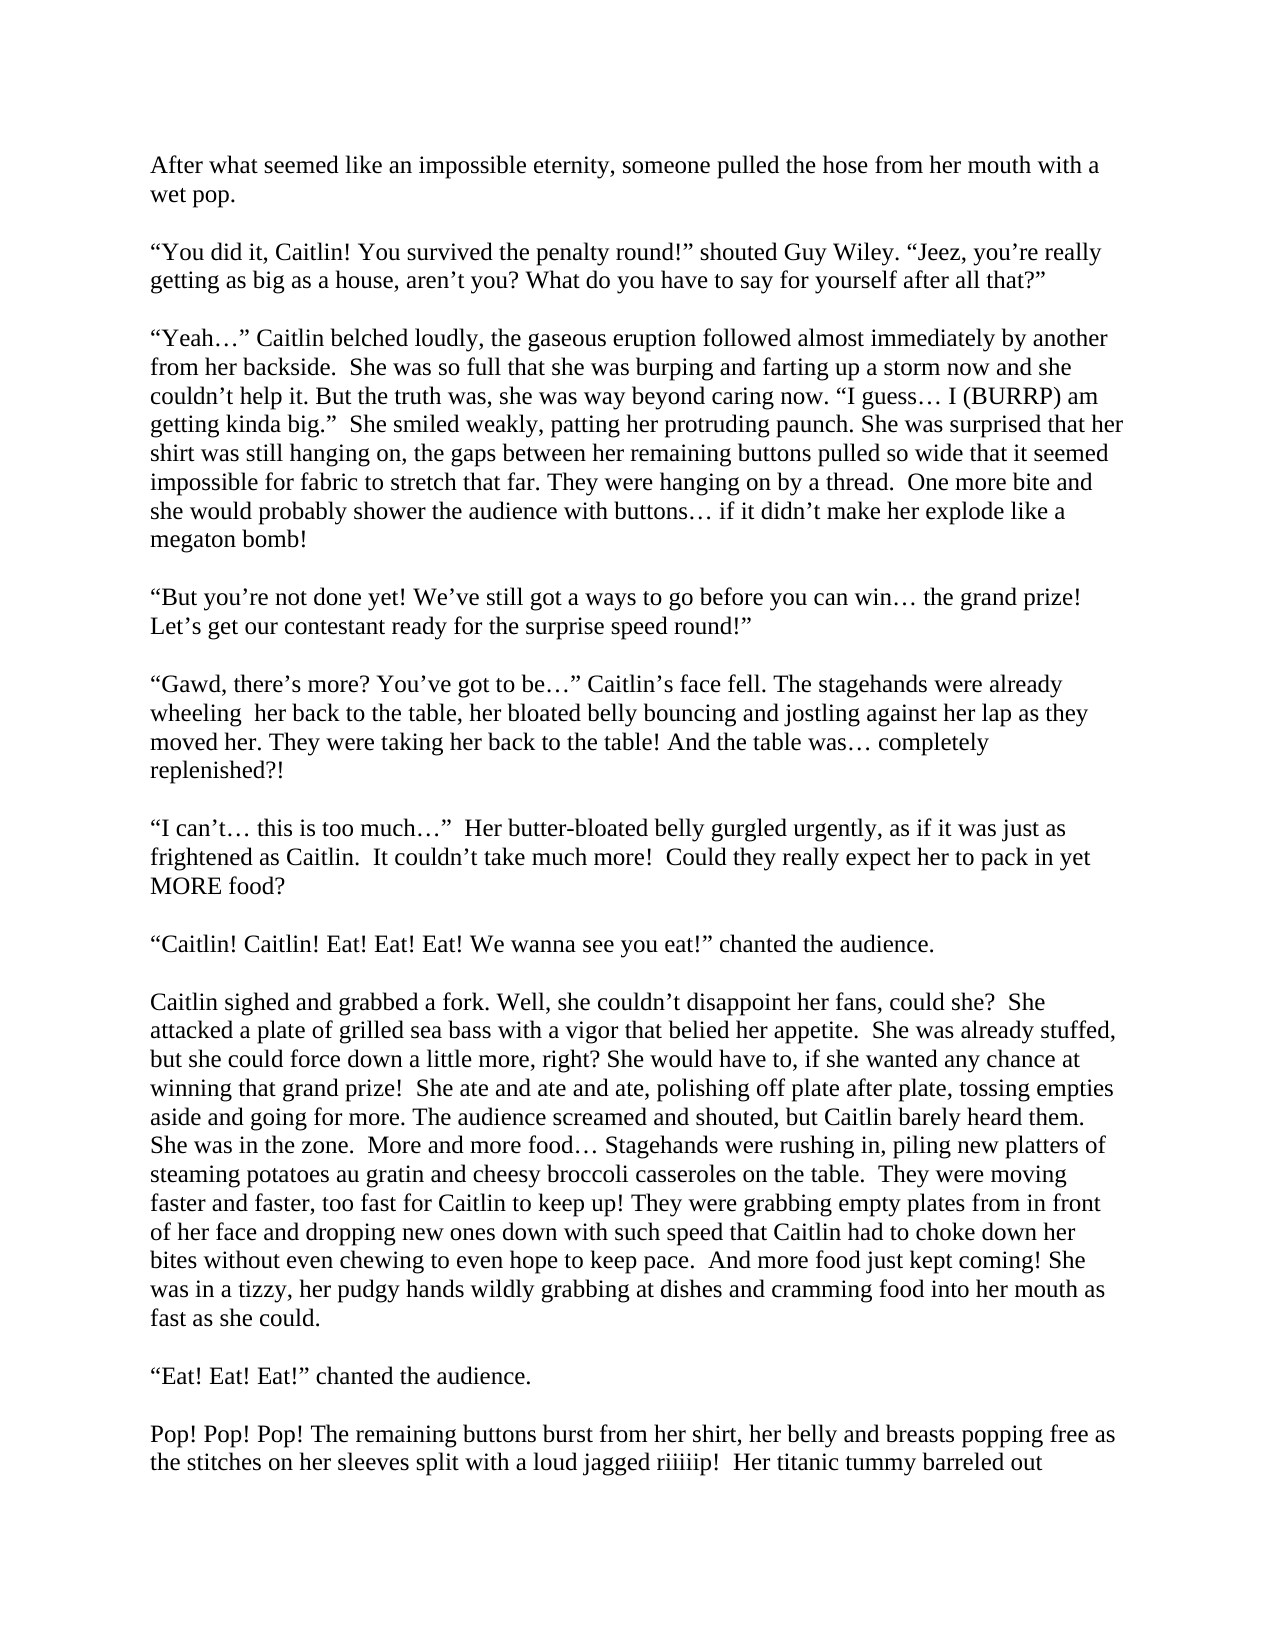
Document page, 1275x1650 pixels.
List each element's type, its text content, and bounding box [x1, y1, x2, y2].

text “I can’t… this is too much…” Her butter-bloated belly gurgled urgently, as if it was just as frightened as Caitlin. It couldn’t take much more! Could they really expect her to pack in yet MORE food? [150, 813, 1125, 899]
text “Yeah…” Caitlin belched loudly, the gaseous eruption followed almost immediately by another from her backside. She was so full that she was burping and farting up a storm now and she couldn’t help it. But the truth was, she was way beyond caring now. “I guess… I (BURRP) am getting kinda big.” She smiled weakly, patting her protruding paunch. She was surprised that her shirt was still hanging on, the gaps between her remaining buttons pulled so wide that it seemed impossible for fabric to stretch that far. They were hanging on by a thread. One more bite and she would probably shower the audience with buttons… if it didn’t make her explode like a megaton bomb! [150, 323, 1125, 553]
text Caitlin sighed and grabbed a fork. Well, she couldn’t disappoint her fans, could she? She attacked a plate of grilled sea bass with a vigor that belied her appetite. She was already stuffed, but she could force down a little more, right? She would have to, if she wanted any chance at winning that grand prize! She ate and ate and ate, polishing off plate after plate, tossing empties aside and going for more. The audience screamed and shouted, but Caitlin barely heard them. She was in the zone. More and more food… Stagehands were rushing in, piling new platters of steaming potatoes au gratin and cheesy broccoli casseroles on the table. They were moving faster and faster, too fast for Caitlin to keep up! They were grabbing empty plates from in front of her face and dropping new ones down with such speed that Caitlin had to choke down her bites without even chewing to even hope to keep pace. And more food just kept coming! She was in a tizzy, her pudgy hands wildly grabbing at dishes and cramming food into her mouth as fast as she could. [150, 987, 1125, 1332]
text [150, 1419, 1125, 1476]
text After what seemed like an impossible eternity, someone pulled the hose from her mouth with a wet pop. [150, 150, 1125, 207]
text “Caitlin! Caitlin! Eat! Eat! Eat! We wanna see you eat!” chanted the audience. [150, 929, 1125, 957]
text “Gawd, there’s more? You’ve got to be…” Caitlin’s face fell. The stagehands were already wheeling her back to the table, her bloated belly bouncing and jostling against her lap as they moved her. They were taking her back to the table! And the table was… completely replenished?! [150, 669, 1125, 784]
text “But you’re not done yet! We’ve still got a ways to go before you can win… the grand prize! Let’s get our contestant ready for the surprise speed round!” [150, 582, 1125, 640]
text “You did it, Caitlin! You survived the penalty round!” shouted Guy Wiley. “Jeez, you’re really getting as big as a house, aren’t you? What do you have to say for yourself after all that?” [150, 237, 1125, 294]
text “Eat! Eat! Eat!” chanted the audience. [150, 1361, 1125, 1389]
